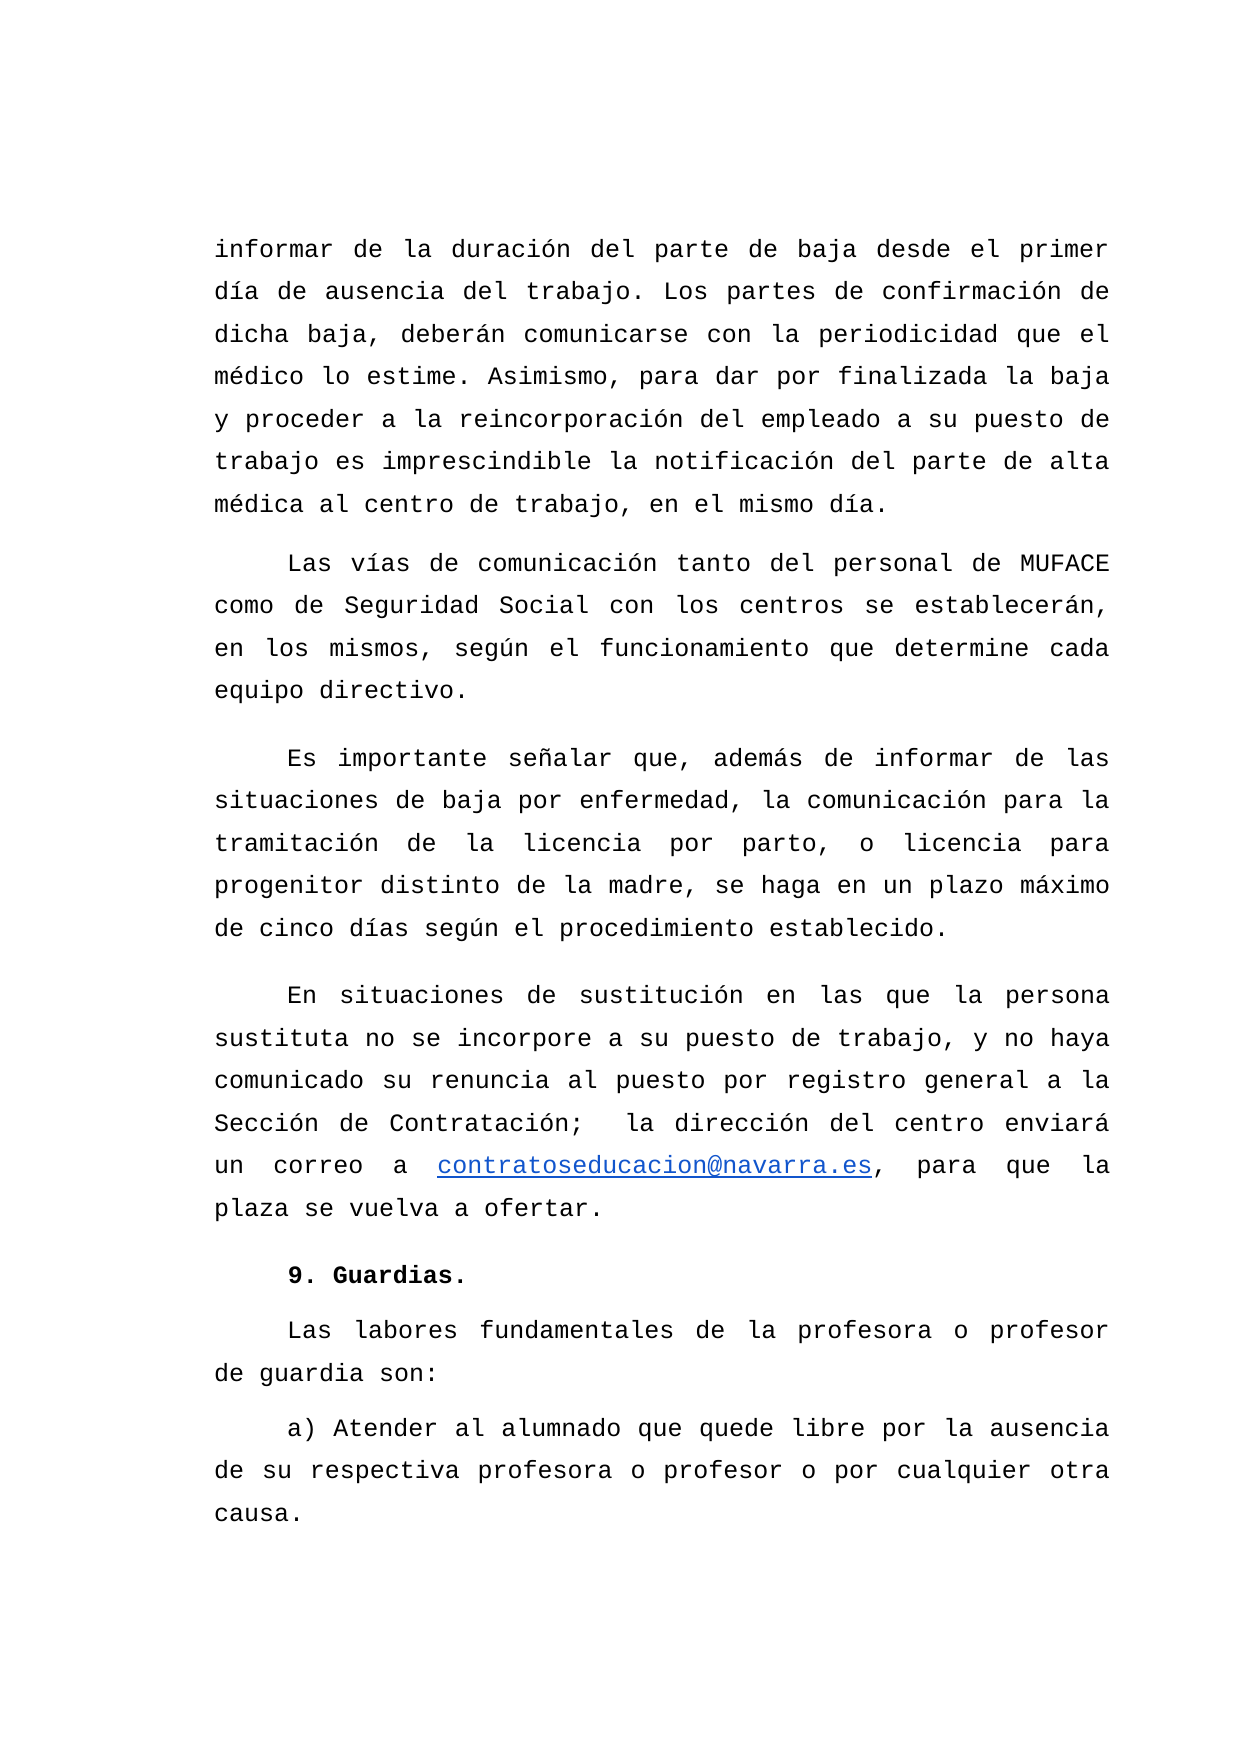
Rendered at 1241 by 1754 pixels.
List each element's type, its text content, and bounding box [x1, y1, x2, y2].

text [214, 236, 1110, 519]
text Las vías de comunicación tanto del personal de MUFACE como de Seguridad Social con los centros se establecerán, en los mismos, según el funcionamiento que determine cada equipo directivo. [214, 550, 1110, 706]
text En situaciones de sustitución en las que la persona sustituta no se incorpore a su puesto de trabajo, y no haya comunicado su renuncia al puesto por registro general a la Sección de Contratación; la dirección del centro enviará un correo a contratoseducacion@navarra.es, para que la plaza se vuelva a ofertar. [214, 983, 1110, 1224]
text Es importante señalar que, además de informar de las situaciones de baja por enfermedad, la comunicación para la tramitación de la licencia por parto, o licencia para progenitor distinto de la madre, se haga en un plazo máximo de cinco días según el procedimiento establecido. [214, 745, 1110, 944]
text Las labores fundamentales de la profesora o profesor de guardia son: [214, 1318, 1110, 1389]
text 9. Guardias. [214, 1263, 1110, 1291]
text a) Atender al alumnado que quede libre por la ausencia de su respectiva profesora o profesor o por cualquier otra causa. [214, 1415, 1110, 1529]
